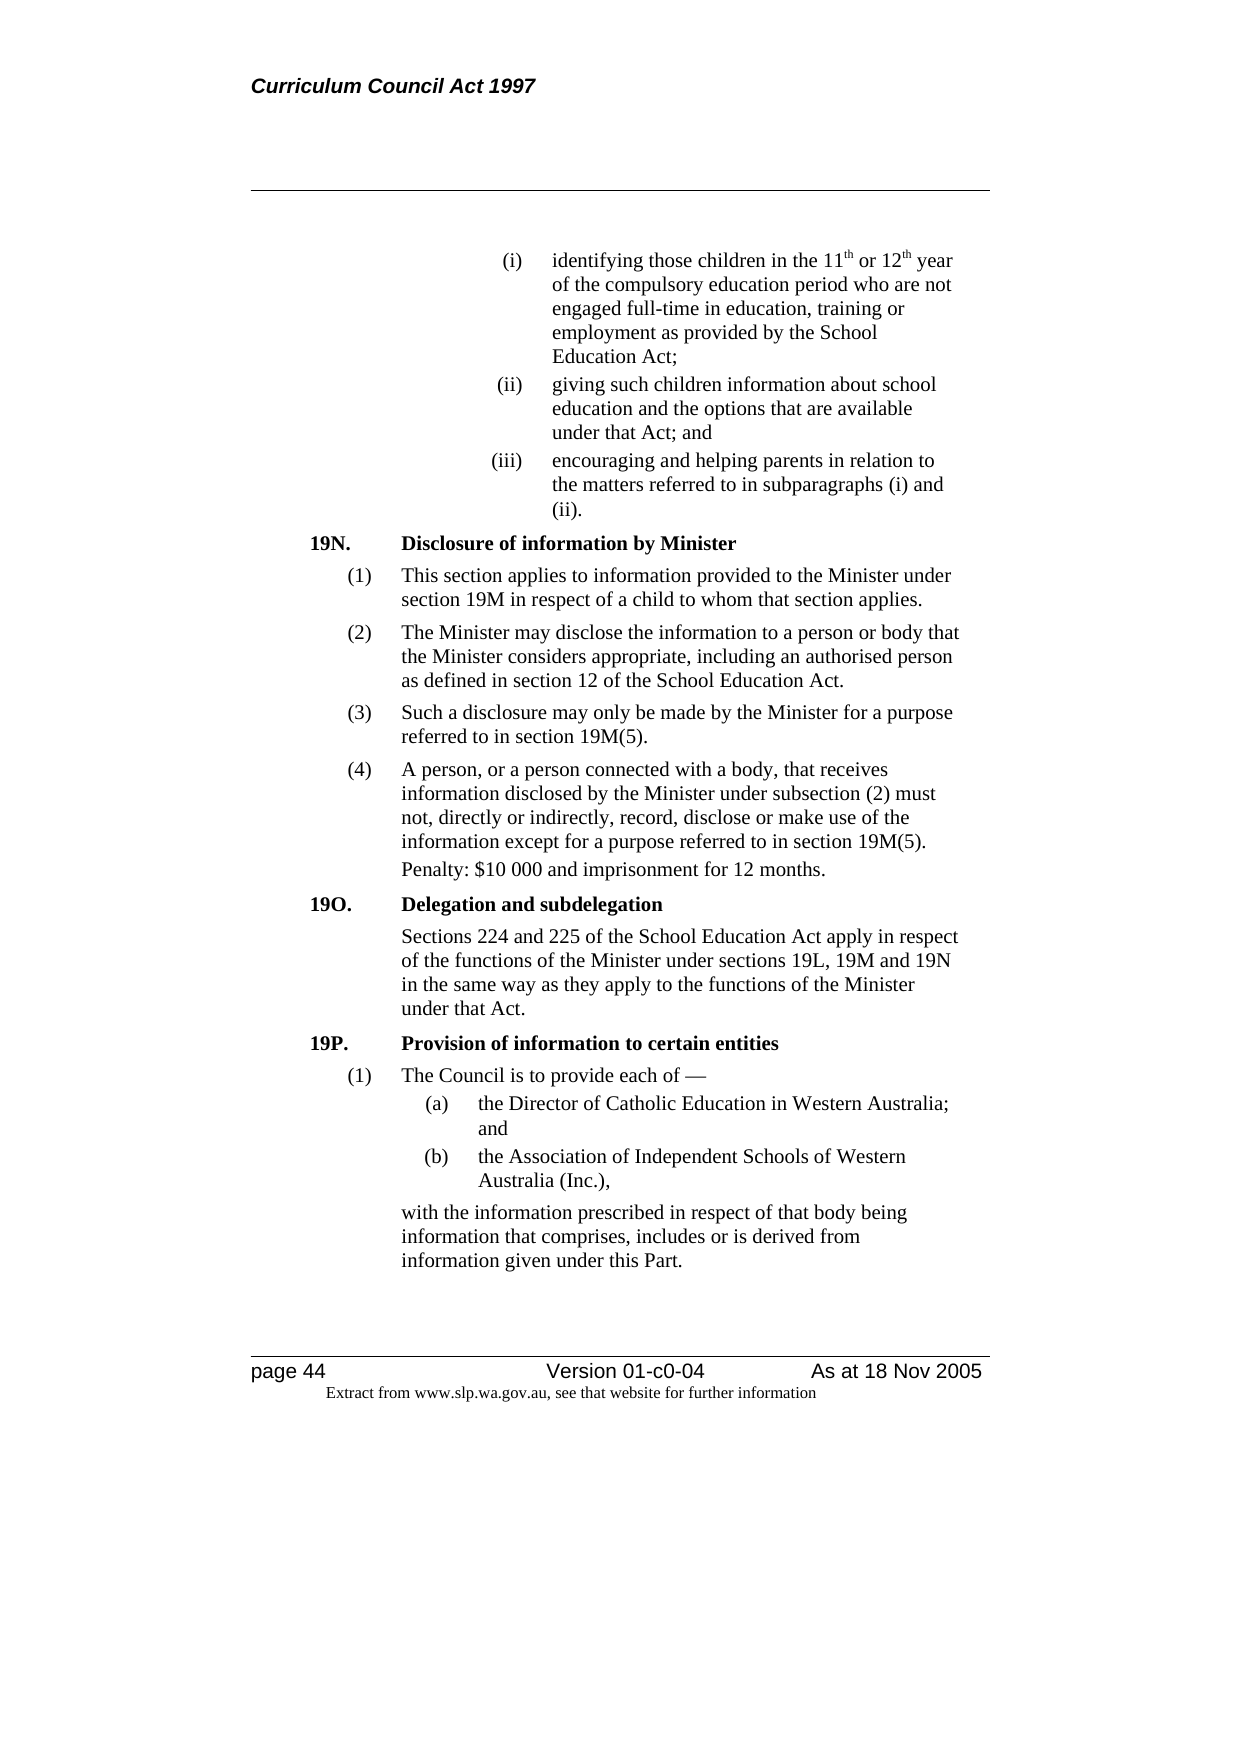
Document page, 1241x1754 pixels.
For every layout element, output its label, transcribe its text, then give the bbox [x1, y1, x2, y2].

text Penalty: $10 000 and imprisonment for 12 months. [336, 857, 960, 881]
text (1) The Council is to provide each of — [312, 1063, 960, 1087]
text (4) A person, or a person connected with a body, that receives information disclosed by the Minister under subsection (2) must not, directly or indirectly, record, disclose or make use of the information except for a purpose referred to in section 19M(5). [312, 757, 960, 853]
text (iii) encouraging and helping parents in relation to the matters referred to in subparagraphs (i) and (ii). [463, 448, 960, 521]
text (2) The Minister may disclose the information to a person or body that the Minister considers appropriate, including an authorised person as defined in section 12 of the School Education Act. [312, 620, 960, 692]
text (i) identifying those children in the 11th or 12th year of the compulsory education period who are not engaged full-time in education, training or employment as provided by the School Education Act; [463, 247, 960, 368]
text Sections 224 and 225 of the School Education Act apply in respect of the functions of the Minister under sections 19L, 19M and 19N in the same way as they apply to the functions of the Minister under that Act. [312, 924, 960, 1020]
subtitle 19N. Disclosure of information by Minister [309, 531, 960, 555]
subtitle 19O. Delegation and subdelegation [309, 892, 960, 916]
text with the information prescribed in respect of that body being information that comprises, includes or is derived from information given under this Part. [312, 1200, 960, 1272]
text (b) the Association of Independent Schools of Western Australia (Inc.), [389, 1144, 960, 1192]
text (1) This section applies to information provided to the Minister under section 19M in respect of a child to whom that section applies. [312, 563, 960, 611]
subtitle 19P. Provision of information to certain entities [309, 1031, 960, 1055]
text (ii) giving such children information about school education and the options that are available under that Act; and [463, 372, 960, 444]
text (3) Such a disclosure may only be made by the Minister for a purpose referred to in section 19M(5). [312, 700, 960, 748]
text (a) the Director of Catholic Education in Western Australia; and [389, 1091, 960, 1139]
